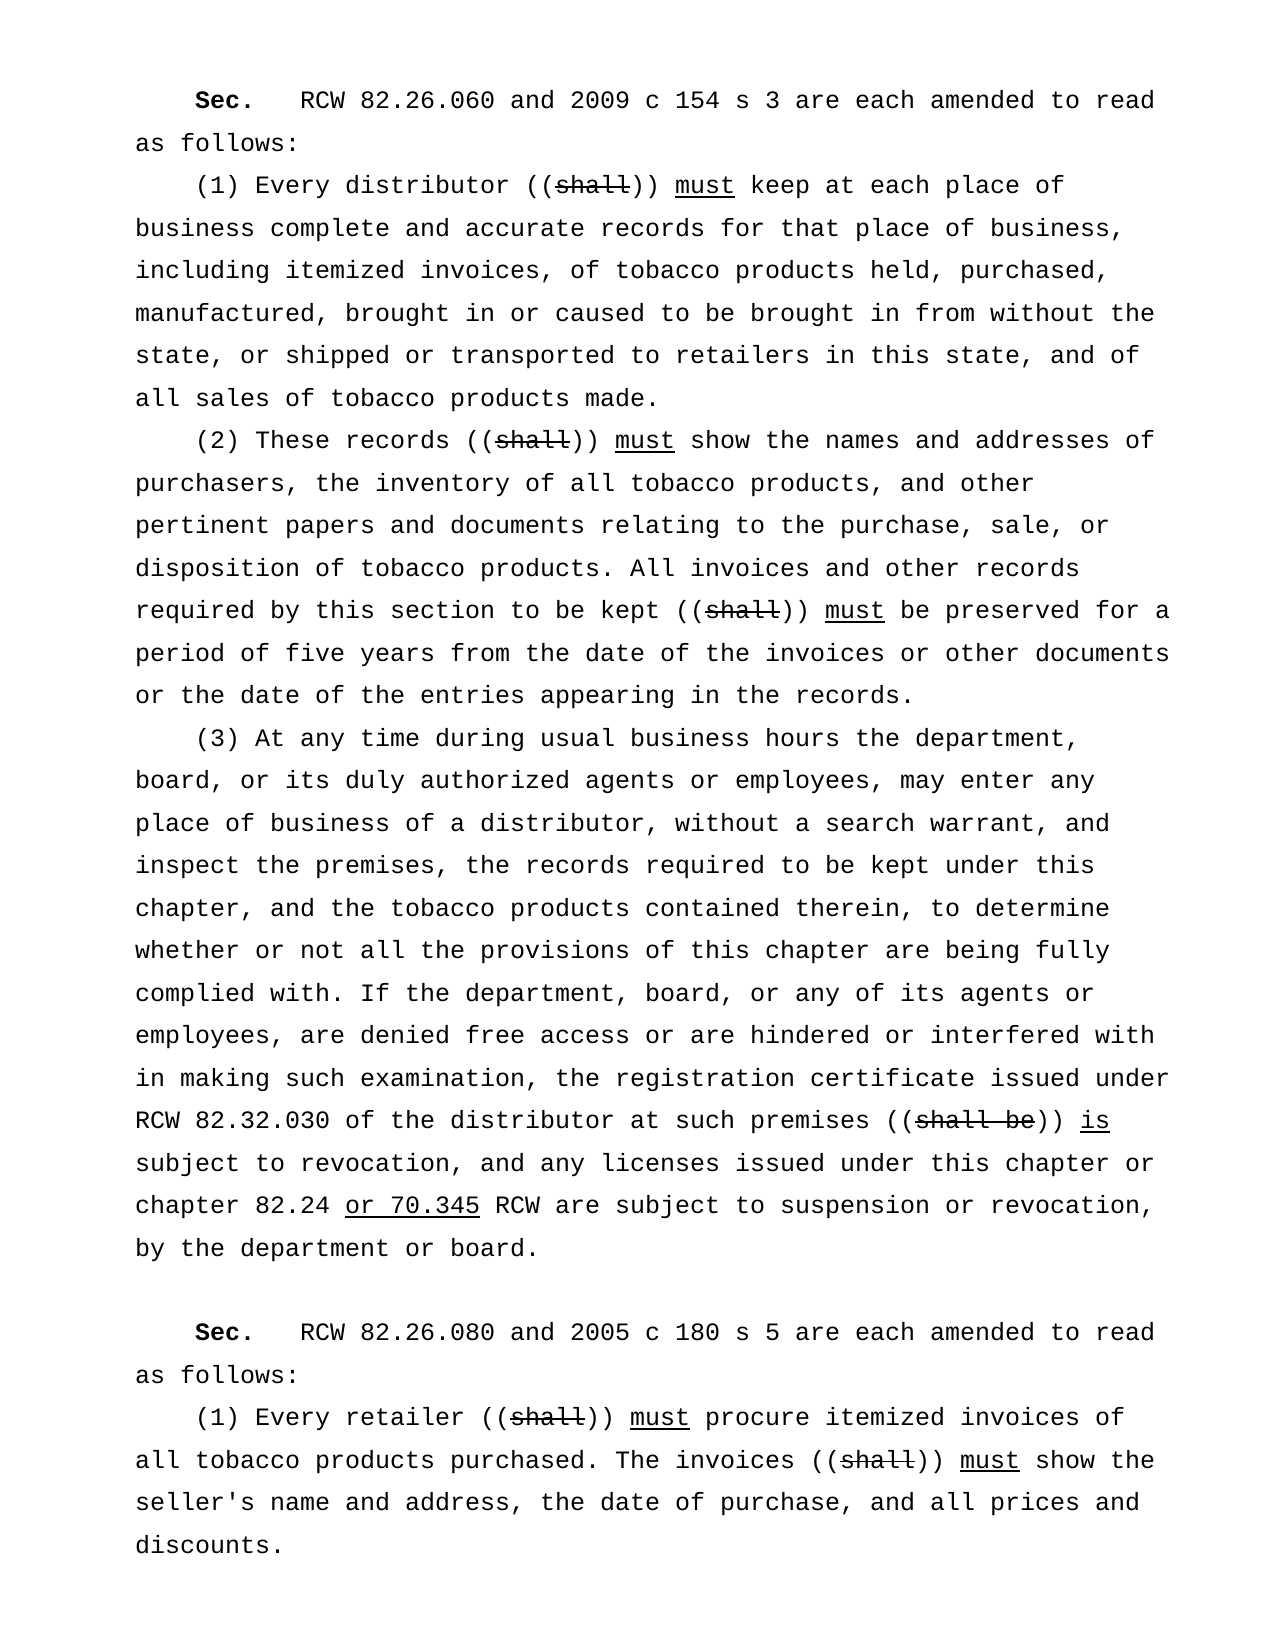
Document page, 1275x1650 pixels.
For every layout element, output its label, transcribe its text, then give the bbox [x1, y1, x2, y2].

text Sec. RCW 82.26.060 and 2009 c 154 s 3 are each amended to read as follows: [135, 75, 1170, 160]
text (1) Every distributor ((shall)) must keep at each place of business complete and accurate records for that place of business, including itemized invoices, of tobacco products held, purchased, manufactured, brought in or caused to be brought in from without the state, or shipped or transported to retailers in this state, and of all sales of tobacco products made. [135, 160, 1170, 415]
text Sec. RCW 82.26.080 and 2005 c 180 s 5 are each amended to read as follows: [135, 1307, 1170, 1392]
text (2) These records ((shall)) must show the names and addresses of purchasers, the inventory of all tobacco products, and other pertinent papers and documents relating to the purchase, sale, or disposition of tobacco products. All invoices and other records required by this section to be kept ((shall)) must be preserved for a period of five years from the date of the invoices or other documents or the date of the entries appearing in the records. [135, 415, 1170, 712]
text (1) Every retailer ((shall)) must procure itemized invoices of all tobacco products purchased. The invoices ((shall)) must show the seller's name and address, the date of purchase, and all prices and discounts. [135, 1392, 1170, 1562]
text (3) At any time during usual business hours the department, board, or its duly authorized agents or employees, may enter any place of business of a distributor, without a search warrant, and inspect the premises, the records required to be kept under this chapter, and the tobacco products contained therein, to determine whether or not all the provisions of this chapter are being fully complied with. If the department, board, or any of its agents or employees, are denied free access or are hindered or interfered with in making such examination, the registration certificate issued under RCW 82.32.030 of the distributor at such premises ((shall be)) is subject to revocation, and any licenses issued under this chapter or chapter 82.24 or 70.345 RCW are subject to suspension or revocation, by the department or board. [135, 712, 1170, 1265]
